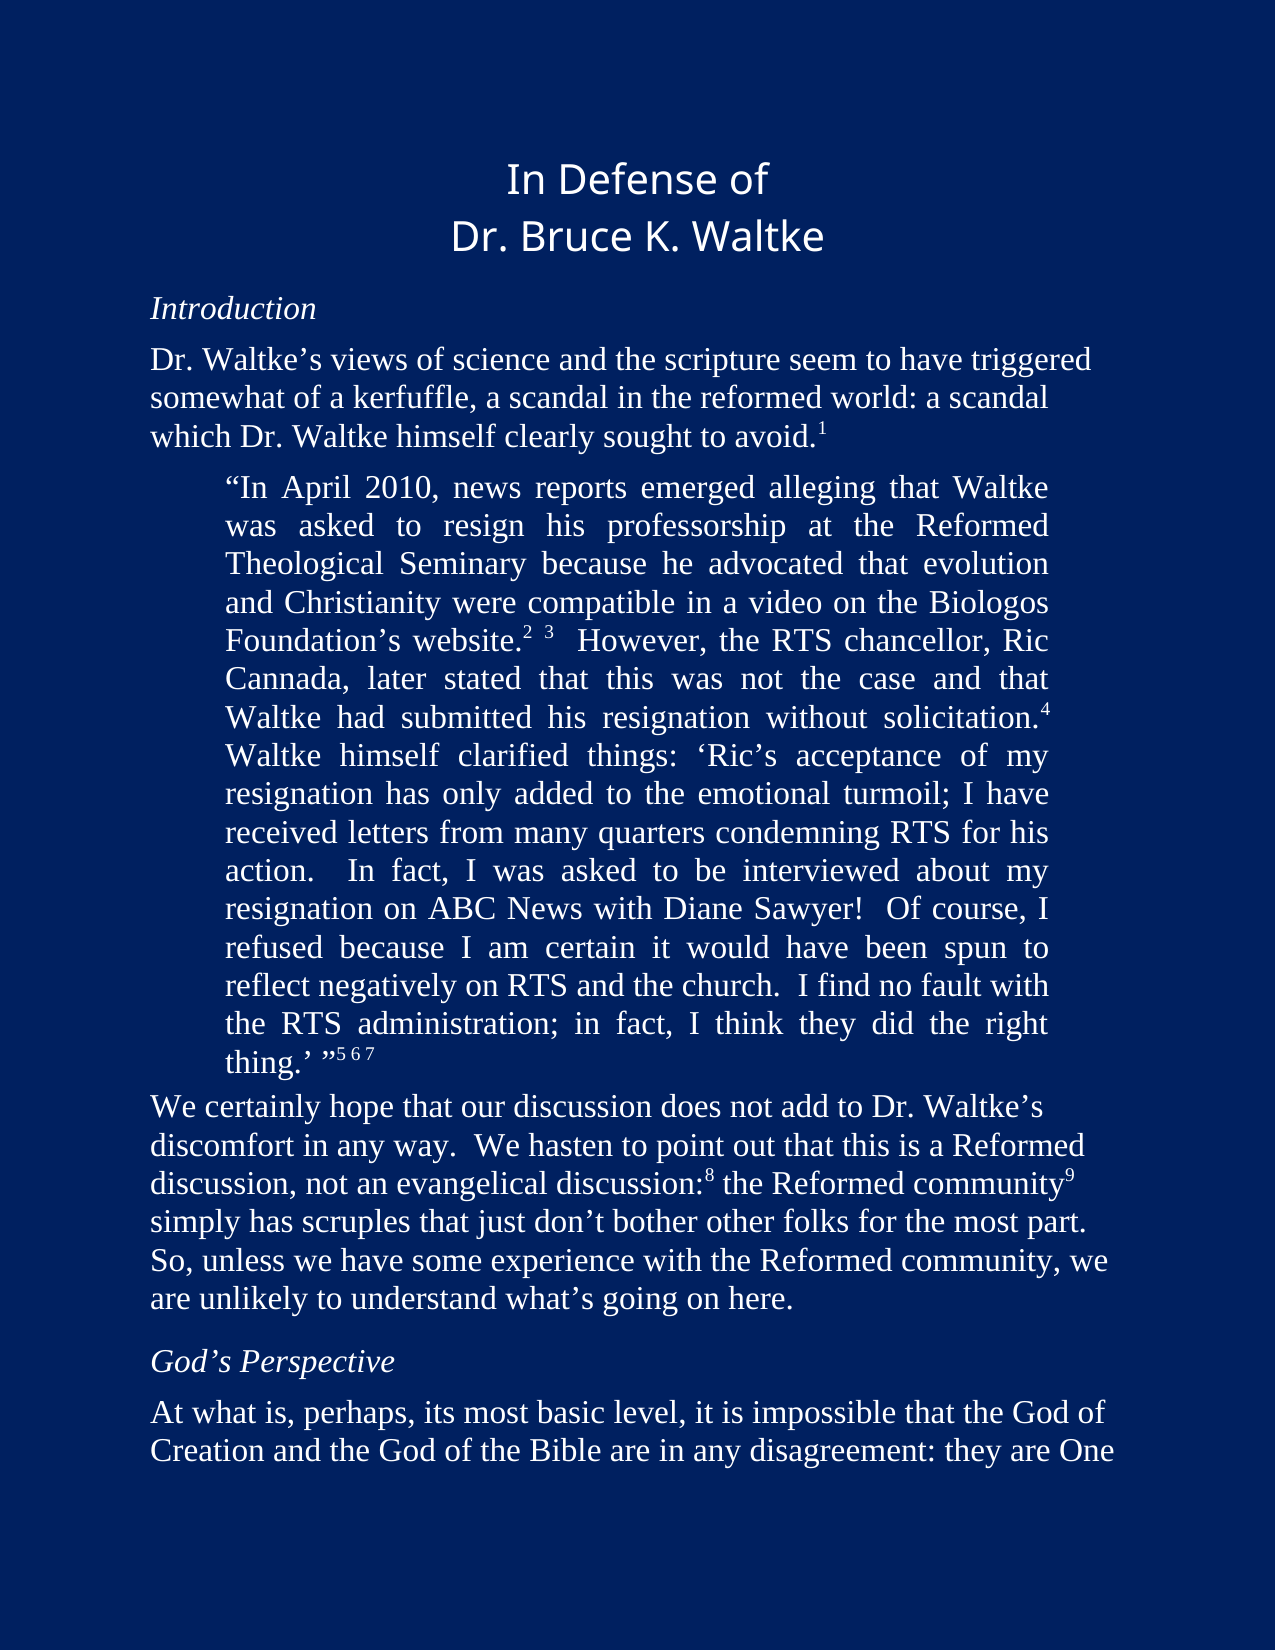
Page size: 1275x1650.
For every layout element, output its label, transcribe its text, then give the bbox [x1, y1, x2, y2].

text God’s Perspective [150, 1341, 1125, 1380]
text Introduction [150, 288, 1125, 327]
text “In April 2010, news reports emerged alleging that Waltke was asked to resign his professorship at the Reformed Theological Seminary because he advocated that evolution and Christianity were compatible in a video on the Biologos Foundation’s website. However, the RTS chancellor, Ric Cannada, later stated that this was not the case and that Waltke had submitted his resignation without solicitation. Waltke himself clarified things: ‘Ric’s acceptance of my resignation has only added to the emotional turmoil; I have received letters from many quarters condemning RTS for his action. In fact, I was asked to be interviewed about my resignation on ABC News with Diane Sawyer! Of course, I refused because I am certain it would have been spun to reflect negatively on RTS and the church. I find no fault with the RTS administration; in fact, I think they did the right thing.’ ” [225, 467, 1050, 1080]
text We certainly hope that our discussion does not add to Dr. Waltke’s discomfort in any way. We hasten to point out that this is a Reformed discussion, not an evangelical discussion: the Reformed community simply has scruples that just don’t bother other folks for the most part. So, unless we have some experience with the Reformed community, we are unlikely to understand what’s going on here. [150, 1086, 1125, 1316]
text In Defense of Dr. Bruce K. Waltke [150, 150, 1125, 263]
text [150, 1392, 1125, 1469]
text Dr. Waltke’s views of science and the scripture seem to have triggered somewhat of a kerfuffle, a scandal in the reformed world: a scandal which Dr. Waltke himself clearly sought to avoid. [150, 339, 1125, 454]
